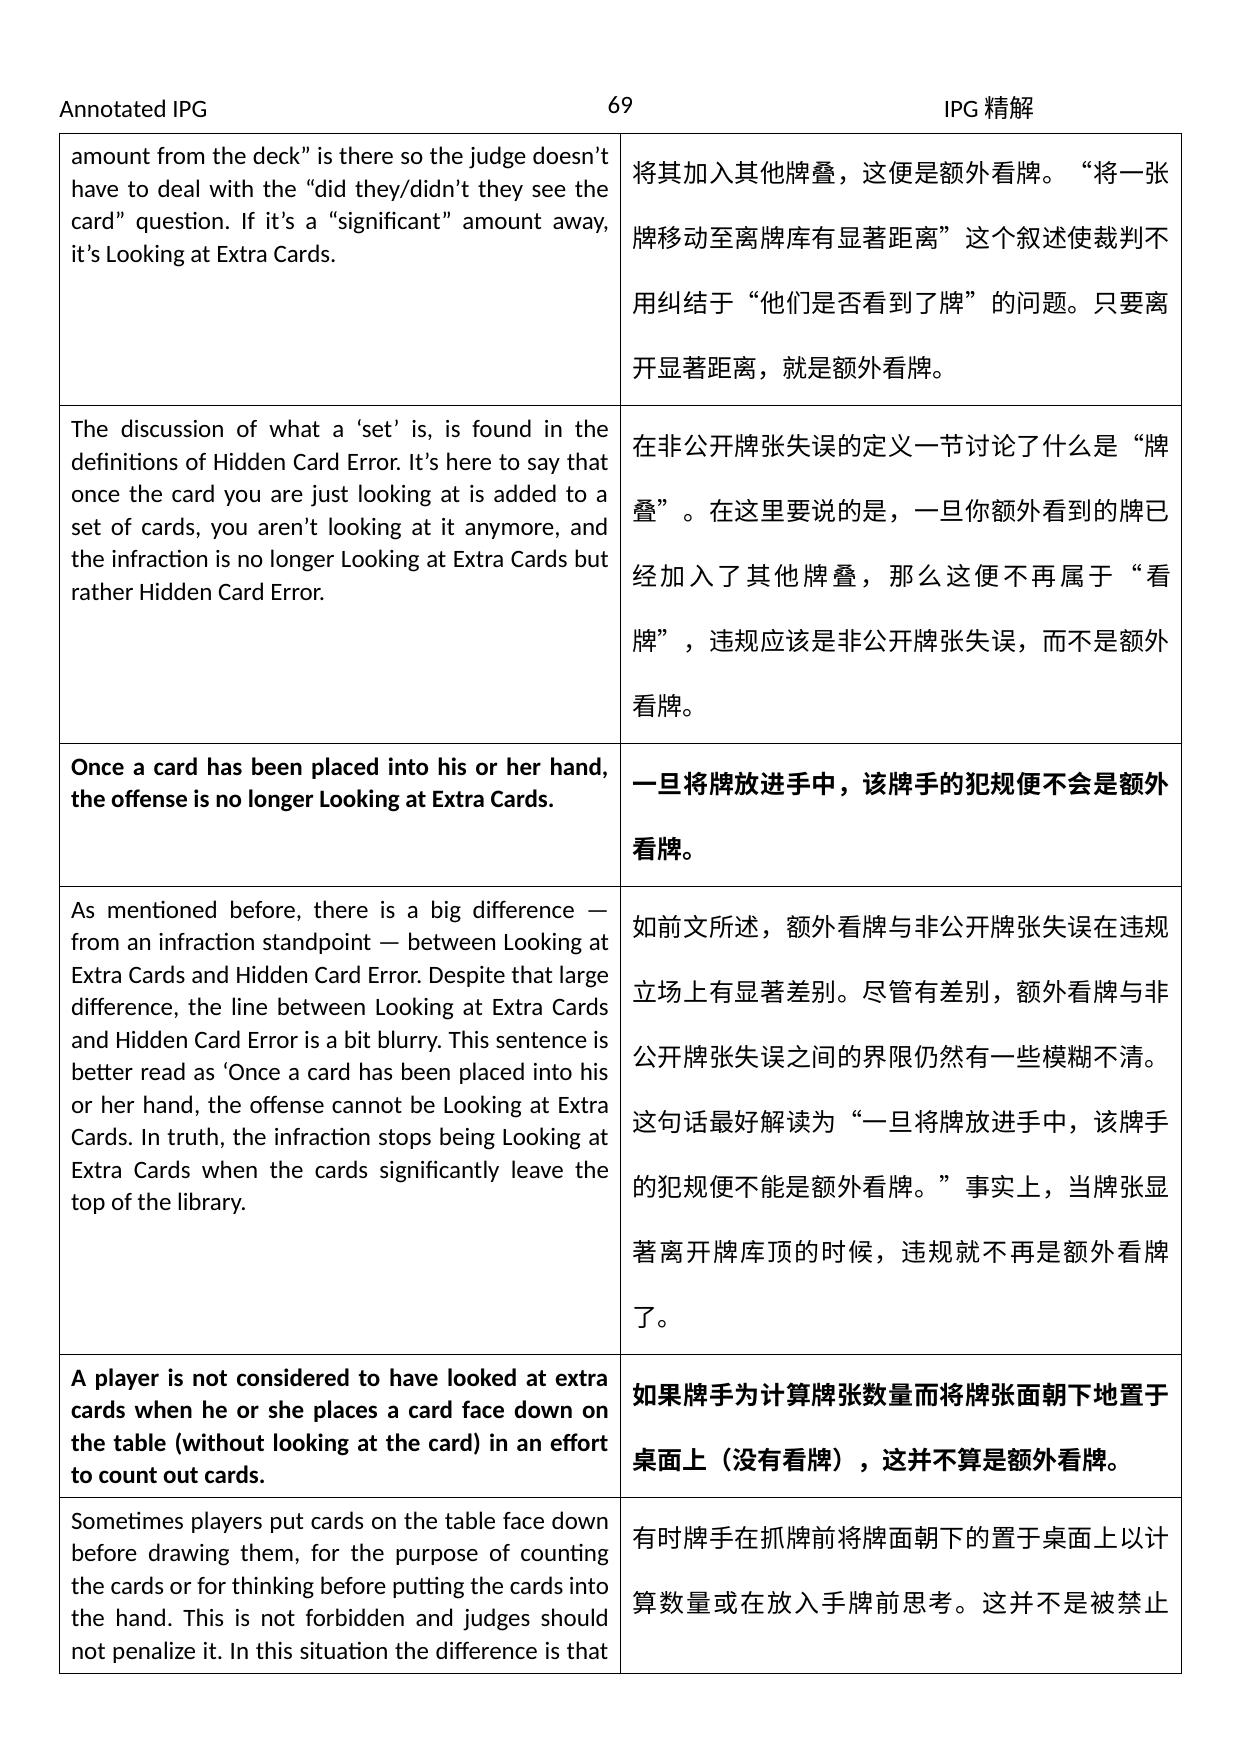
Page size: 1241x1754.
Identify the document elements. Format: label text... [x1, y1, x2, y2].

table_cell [60, 134, 620, 405]
table_cell 一旦将牌放进手中，该牌手的犯规便不会是额外看牌。 [621, 744, 1181, 886]
table_cell Once a card has been placed into his or her hand, the offense is no longer Looking at Extra Cards. [60, 744, 620, 886]
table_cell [621, 1498, 1181, 1672]
table_cell A player is not considered to have looked at extra cards when he or she places a card face down on the table (without looking at the card) in an effort to count out cards. [60, 1355, 620, 1497]
table_cell The discussion of what a ‘set’ is, is found in the definitions of Hidden Card Error. It’s here to say that once the card you are just looking at is added to a set of cards, you aren’t looking at it anymore, and the infraction is no longer Looking at Extra Cards but rather Hidden Card Error. [60, 406, 620, 743]
table_cell 在非公开牌张失误的定义一节讨论了什么是“牌叠”。在这里要说的是，一旦你额外看到的牌已经加入了其他牌叠，那么这便不再属于“看牌”，违规应该是非公开牌张失误，而不是额外看牌。 [621, 406, 1181, 743]
table_cell 如果牌手为计算牌张数量而将牌张面朝下地置于桌面上（没有看牌），这并不算是额外看牌。 [621, 1355, 1181, 1497]
table_cell 如前文所述，额外看牌与非公开牌张失误在违规立场上有显著差别。尽管有差别，额外看牌与非公开牌张失误之间的界限仍然有一些模糊不清。这句话最好解读为“一旦将牌放进手中，该牌手的犯规便不能是额外看牌。”事实上，当牌张显著离开牌库顶的时候，违规就不再是额外看牌了。 [621, 887, 1181, 1354]
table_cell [60, 1498, 620, 1672]
table_cell As mentioned before, there is a big difference — from an infraction standpoint — between Looking at Extra Cards and Hidden Card Error. Despite that large difference, the line between Looking at Extra Cards and Hidden Card Error is a bit blurry. This sentence is better read as ‘Once a card has been placed into his or her hand, the offense cannot be Looking at Extra Cards. In truth, the infraction stops being Looking at Extra Cards when the cards significantly leave the top of the library. [60, 887, 620, 1354]
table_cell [621, 134, 1181, 405]
